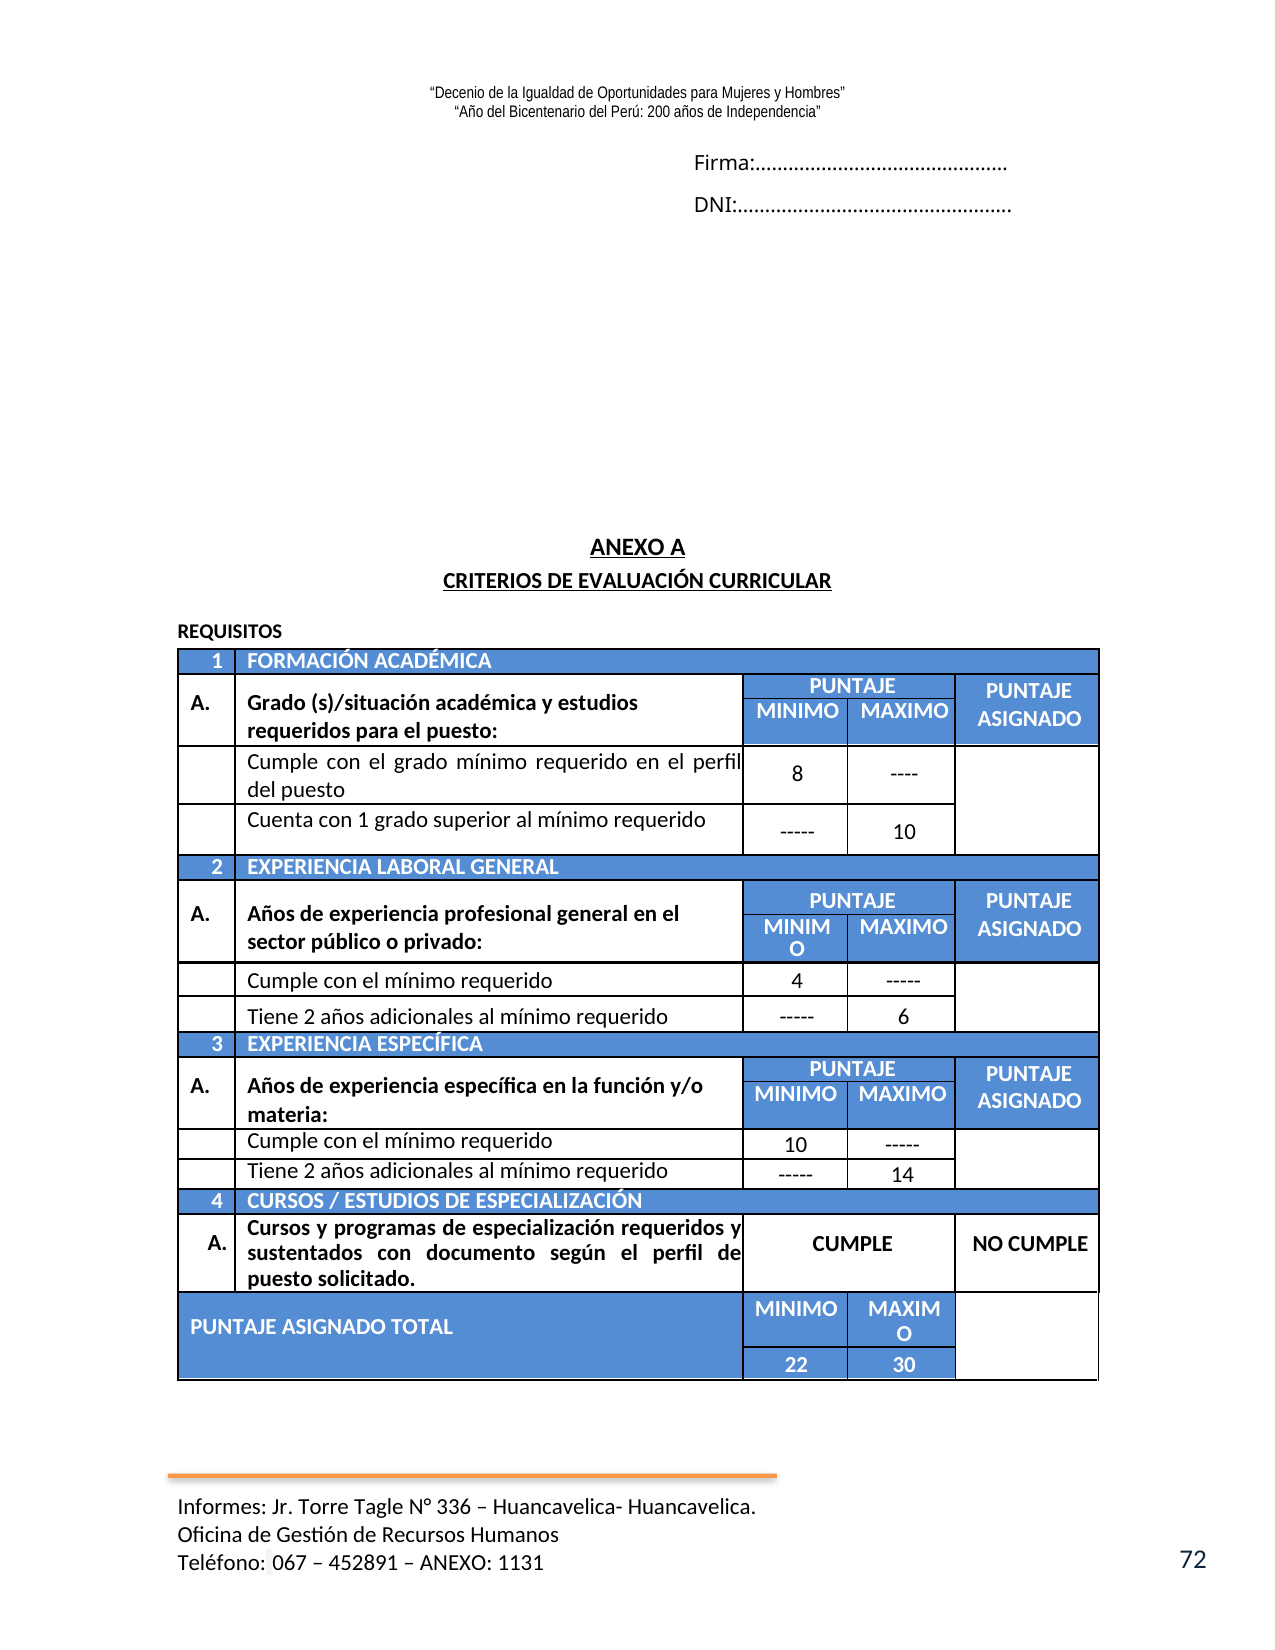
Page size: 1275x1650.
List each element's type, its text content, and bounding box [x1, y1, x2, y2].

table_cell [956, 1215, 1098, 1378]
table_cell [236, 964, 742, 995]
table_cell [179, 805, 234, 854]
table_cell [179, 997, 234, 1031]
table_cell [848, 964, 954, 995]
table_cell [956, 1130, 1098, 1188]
text DNI:………………………………………….. [620, 190, 1098, 219]
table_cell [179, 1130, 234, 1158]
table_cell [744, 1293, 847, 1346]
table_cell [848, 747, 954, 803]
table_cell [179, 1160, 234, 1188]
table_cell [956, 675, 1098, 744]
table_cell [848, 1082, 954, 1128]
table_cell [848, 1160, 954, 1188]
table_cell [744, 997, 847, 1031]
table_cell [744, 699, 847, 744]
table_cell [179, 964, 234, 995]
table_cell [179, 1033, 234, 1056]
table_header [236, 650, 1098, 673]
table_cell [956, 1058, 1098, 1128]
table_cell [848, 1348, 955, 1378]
title CRITERIOS DE EVALUACIÓN CURRICULAR [177, 566, 1098, 594]
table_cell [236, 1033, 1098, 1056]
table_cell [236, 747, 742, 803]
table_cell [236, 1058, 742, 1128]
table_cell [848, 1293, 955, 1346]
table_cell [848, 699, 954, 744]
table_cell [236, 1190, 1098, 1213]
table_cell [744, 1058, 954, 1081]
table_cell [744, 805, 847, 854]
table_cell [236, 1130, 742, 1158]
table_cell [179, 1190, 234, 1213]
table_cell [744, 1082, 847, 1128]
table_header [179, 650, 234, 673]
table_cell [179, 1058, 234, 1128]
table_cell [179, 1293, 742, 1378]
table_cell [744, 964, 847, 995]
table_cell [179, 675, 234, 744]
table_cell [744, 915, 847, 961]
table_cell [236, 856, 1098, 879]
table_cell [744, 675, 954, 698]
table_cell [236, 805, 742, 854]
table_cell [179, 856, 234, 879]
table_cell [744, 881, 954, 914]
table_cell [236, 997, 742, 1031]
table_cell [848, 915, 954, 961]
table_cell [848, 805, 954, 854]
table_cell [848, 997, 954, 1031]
text ANEXO A [177, 531, 1098, 561]
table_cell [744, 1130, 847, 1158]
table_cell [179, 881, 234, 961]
text Firma:…………….………………………… [620, 148, 1098, 176]
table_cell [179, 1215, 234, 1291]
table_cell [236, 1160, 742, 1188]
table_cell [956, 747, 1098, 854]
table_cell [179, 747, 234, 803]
text REQUISITOS [177, 619, 1098, 644]
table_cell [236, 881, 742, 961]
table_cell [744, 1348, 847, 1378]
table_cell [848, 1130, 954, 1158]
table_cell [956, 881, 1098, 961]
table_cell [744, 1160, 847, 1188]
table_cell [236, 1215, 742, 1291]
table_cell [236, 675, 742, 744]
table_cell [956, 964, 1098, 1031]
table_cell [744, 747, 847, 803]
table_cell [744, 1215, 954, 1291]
